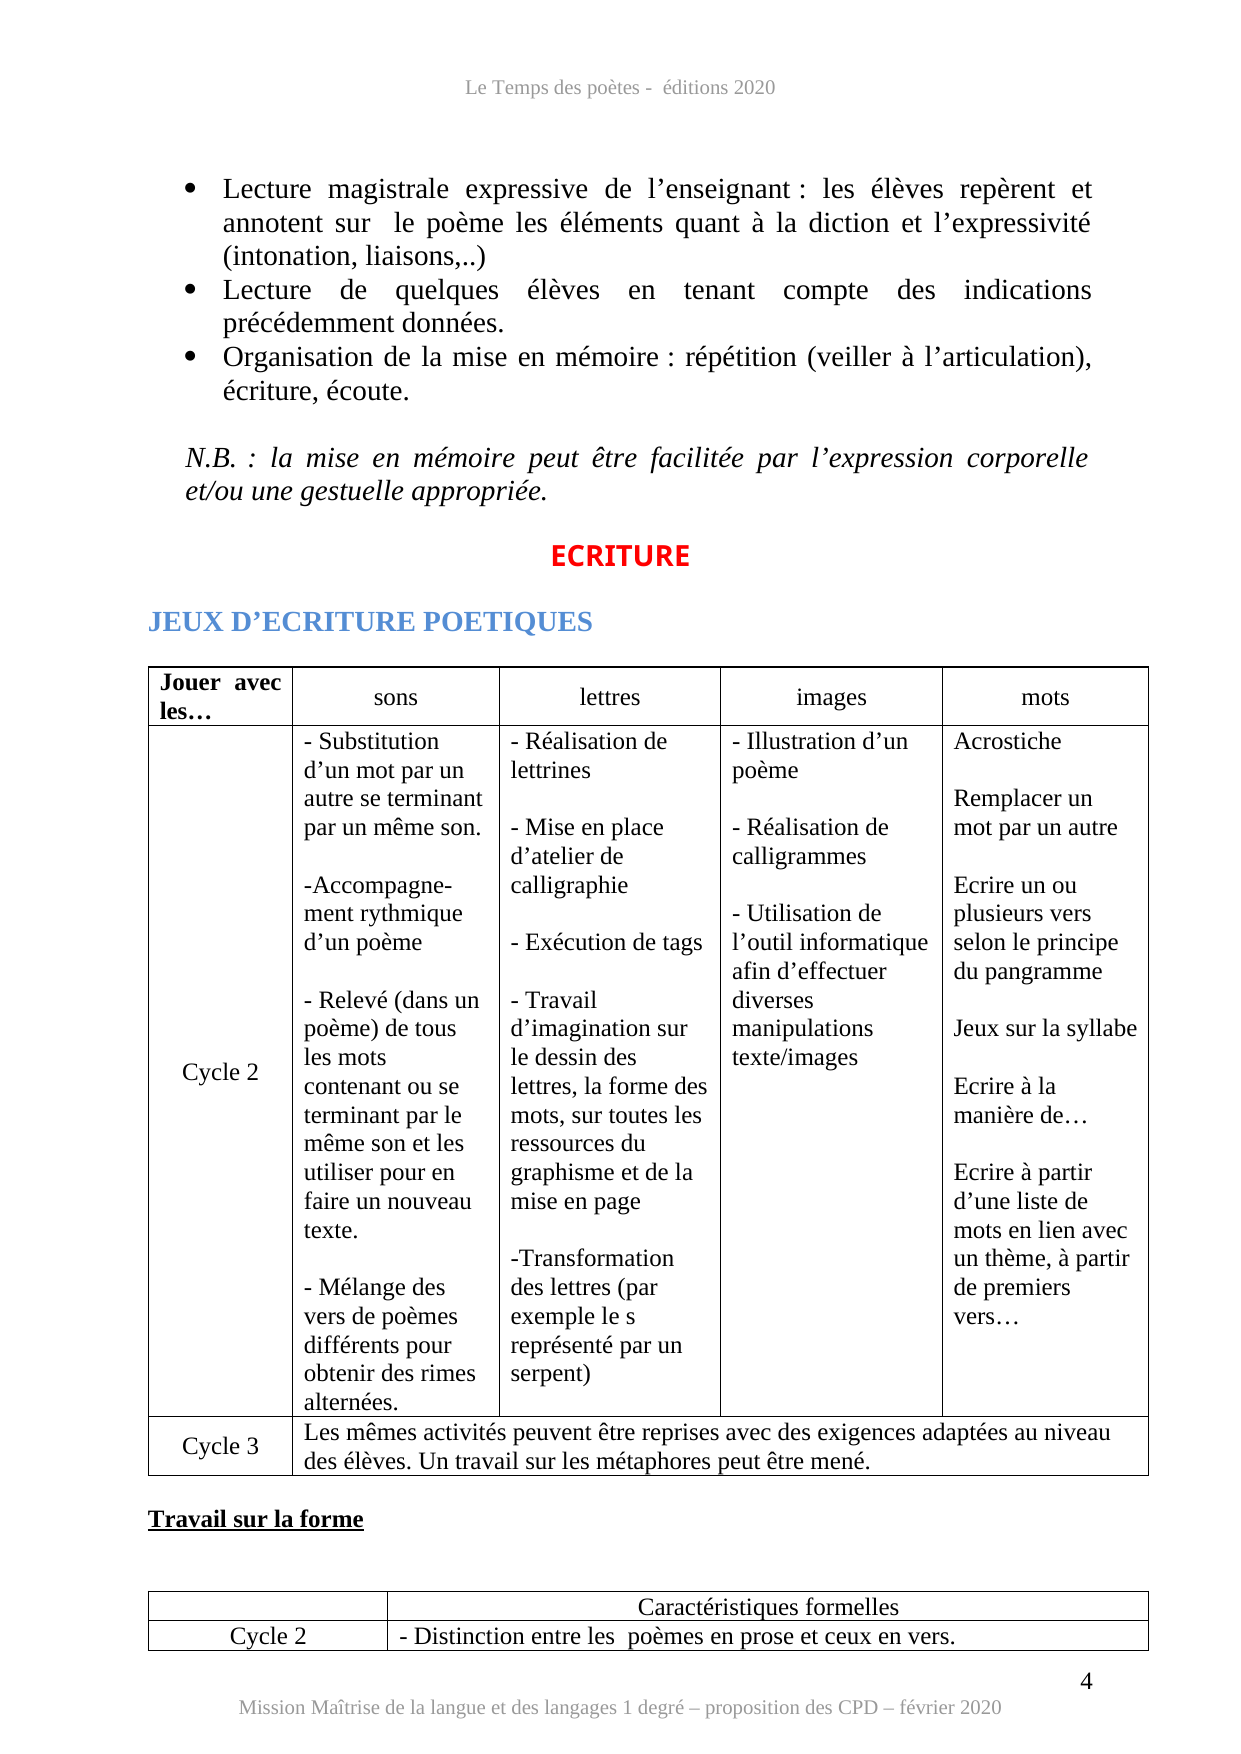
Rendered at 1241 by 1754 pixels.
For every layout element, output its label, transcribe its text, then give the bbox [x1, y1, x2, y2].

table_cell Cycle 3 [149, 1417, 292, 1474]
table_cell Cycle 2 [149, 726, 292, 1416]
table_cell Acrostiche Remplacer un mot par un autre Ecrire un ou plusieurs vers selon le principe du pangramme Jeux sur la syllabe Ecrire à la manière de… Ecrire à partir d’une liste de mots en lien avec un thème, à partir de premiers vers… [943, 726, 1148, 1416]
table_header Jouer avec les… [149, 668, 292, 725]
table_cell - Réalisation de lettrines - Mise en place d’atelier de calligraphie - Exécution de tags - Travail d’imagination sur le dessin des lettres, la forme des mots, sur toutes les ressources du graphisme et de la mise en page -Transformation des lettres (par exemple le s représenté par un serpent) [500, 726, 720, 1416]
list Lecture de quelques élèves en tenant compte des indications précédemment données. [185, 272, 1092, 339]
table_cell - Illustration d’un poème - Réalisation de calligrammes - Utilisation de l’outil informatique afin d’effectuer diverses manipulations texte/images [721, 726, 942, 1416]
table_cell Cycle 2 [149, 1621, 387, 1650]
table_cell Les mêmes activités peuvent être reprises avec des exigences adaptées au niveau des élèves. Un travail sur les métaphores peut être mené. [293, 1417, 1148, 1474]
text N.B. : la mise en mémoire peut être facilitée par l’expression corporelle et/ou une gestuelle appropriée. [185, 440, 1092, 507]
text JEUX D’ECRITURE POETIQUES [148, 604, 1092, 666]
list Lecture magistrale expressive de l’enseignant : les élèves repèrent et annotent sur le poème les éléments quant à la diction et l’expressivité (intonation, liaisons,..) [185, 171, 1092, 272]
list Organisation de la mise en mémoire : répétition (veiller à l’articulation), écriture, écoute. [185, 339, 1092, 406]
table_header mots [943, 668, 1148, 725]
table_header images [721, 668, 942, 725]
text Travail sur la forme [148, 1504, 1092, 1533]
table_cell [388, 1621, 1148, 1650]
table_cell - Substitution d’un mot par un autre se terminant par un même son. -Accompagne-ment rythmique d’un poème - Relevé (dans un poème) de tous les mots contenant ou se terminant par le même son et les utiliser pour en faire un nouveau texte. - Mélange des vers de poèmes différents pour obtenir des rimes alternées. [293, 726, 499, 1416]
table_header [149, 1592, 387, 1620]
table_header Caractéristiques formelles [388, 1592, 1148, 1620]
table_header sons [293, 668, 499, 725]
table_header lettres [500, 668, 720, 725]
text ECRITURE [148, 536, 1092, 575]
